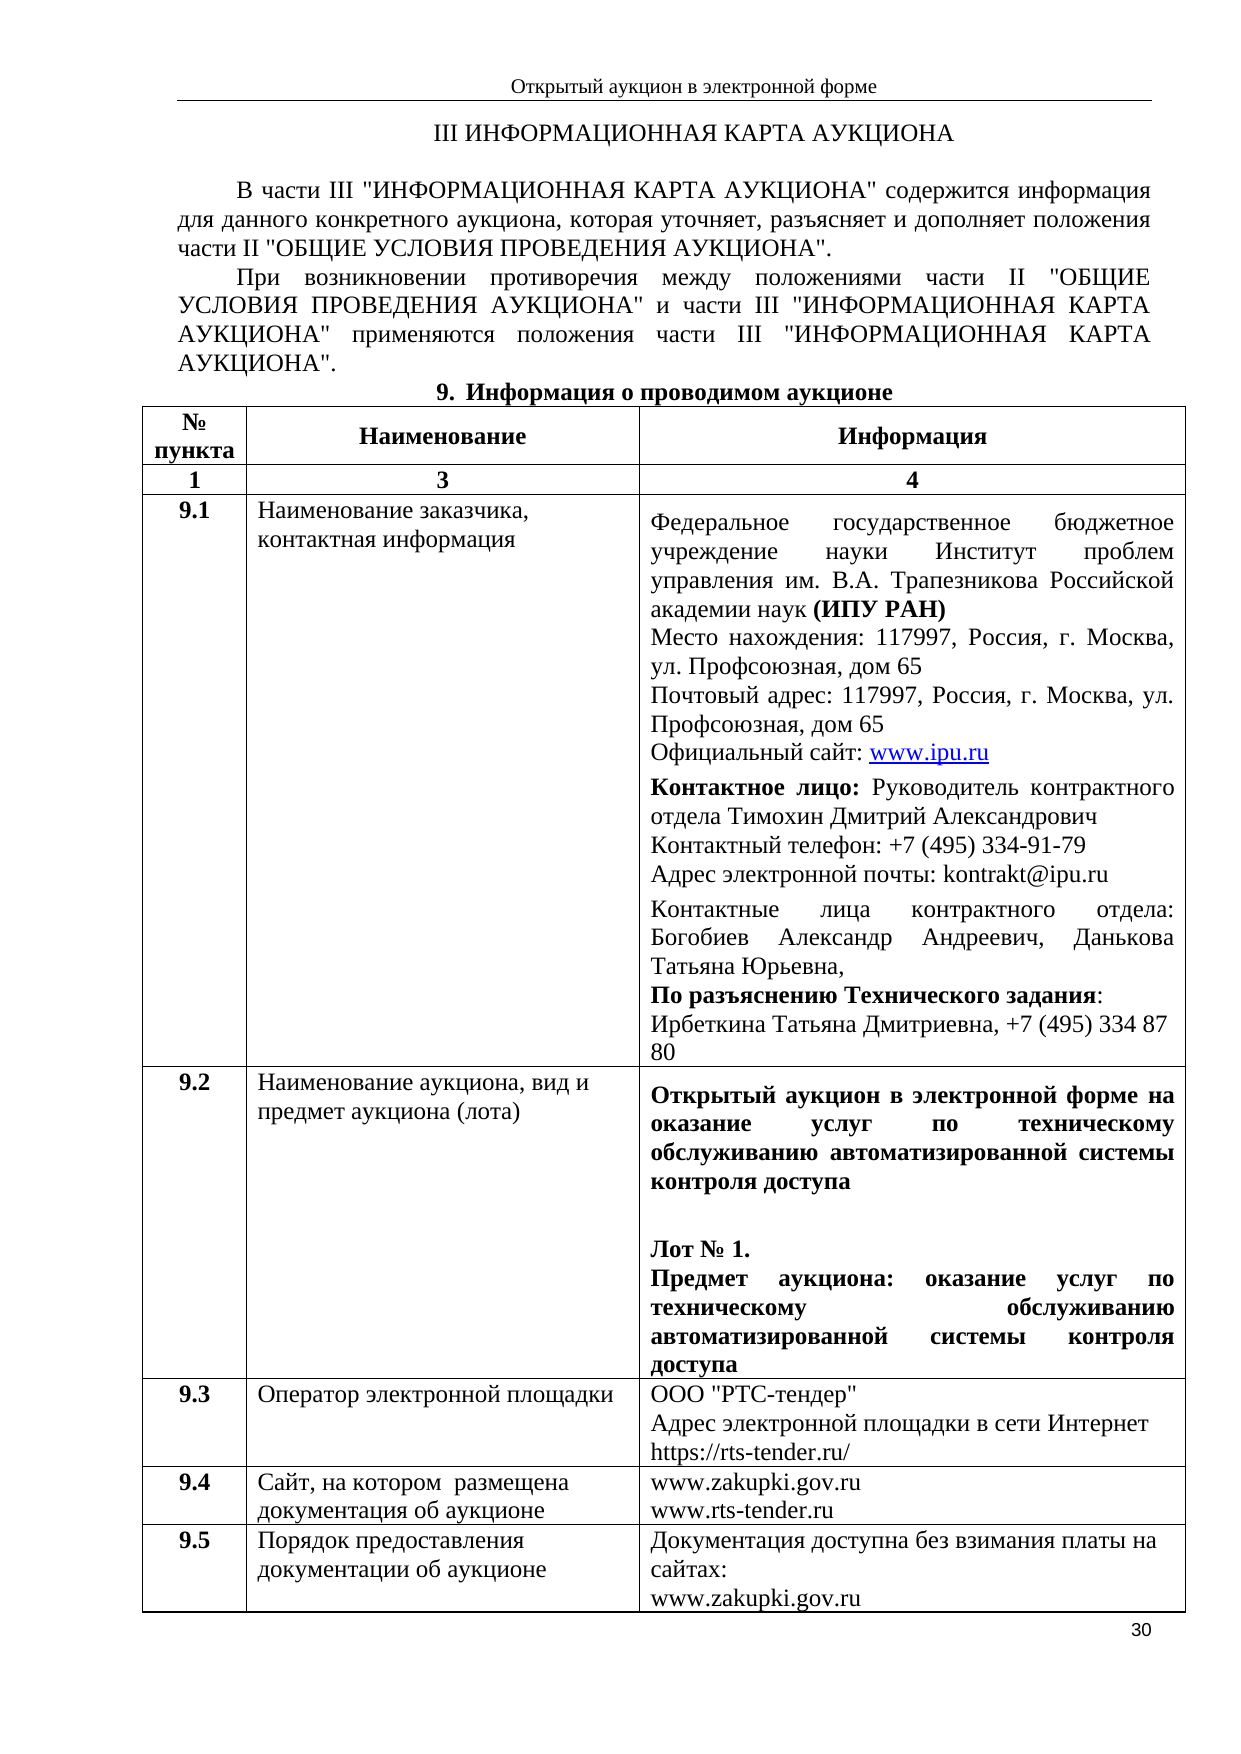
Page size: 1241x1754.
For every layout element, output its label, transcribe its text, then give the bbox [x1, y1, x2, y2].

table_cell 9.1 [143, 495, 246, 1066]
table_header Информация [640, 407, 1185, 464]
table_cell Наименование заказчика, контактная информация [247, 495, 639, 1066]
table_header № пункта [143, 407, 246, 464]
table_header Наименование [247, 407, 639, 464]
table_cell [247, 1525, 639, 1611]
table_cell Оператор электронной площадки [247, 1379, 639, 1466]
text III ИНФОРМАЦИОННАЯ КАРТА АУКЦИОНА [236, 118, 1152, 147]
text 9. Информация о проводимом аукционе [177, 377, 1152, 406]
table_cell 4 [640, 465, 1185, 494]
table_cell Открытый аукцион в электронной форме на оказание услуг по техническому обслуживанию автоматизированной системы контроля доступа Лот № 1. Предмет аукциона: оказание услуг по техническому обслуживанию автоматизированной системы контроля доступа [640, 1067, 1185, 1378]
table_cell Федеральное государственное бюджетное учреждение науки Институт проблем управления им. В.А. Трапезникова Российской академии наук (ИПУ РАН) Место нахождения: 117997, Россия, г. Москва, ул. Профсоюзная, дом 65 Почтовый адрес: 117997, Россия, г. Москва, ул. Профсоюзная, дом 65 Официальный сайт: www.ipu.ru Контактное лицо: Руководитель контрактного отдела Тимохин Дмитрий Александрович Контактный телефон: +7 (495) 334-91-79 Адрес электронной почты: kontrakt@ipu.ru Контактные лица контрактного отдела: Богобиев Александр Андреевич, Данькова Татьяна Юрьевна, По разъяснению Технического задания: Ирбеткина Татьяна Дмитриевна, +7 (495) 334 87 80 [640, 495, 1185, 1066]
text В части III "ИНФОРМАЦИОННАЯ КАРТА АУКЦИОНА" содержится информация для данного конкретного аукциона, которая уточняет, разъясняет и дополняет положения части II "ОБЩИЕ УСЛОВИЯ ПРОВЕДЕНИЯ АУКЦИОНА". [177, 176, 1152, 262]
table_cell 1 [143, 465, 246, 494]
table_cell 9.4 [143, 1467, 246, 1524]
table_cell ООО "РТС-тендер" Адрес электронной площадки в сети Интернет https://rts-tender.ru/ [640, 1379, 1185, 1466]
table_cell Сайт, на котором размещена документация об аукционе [247, 1467, 639, 1524]
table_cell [640, 1525, 1185, 1611]
table_cell 9.5 [143, 1525, 246, 1611]
table_cell 9.3 [143, 1379, 246, 1466]
table_cell www.zakupki.gov.ru www.rts-tender.ru [640, 1467, 1185, 1524]
text При возникновении противоречия между положениями части II "ОБЩИЕ УСЛОВИЯ ПРОВЕДЕНИЯ АУКЦИОНА" и части III "ИНФОРМАЦИОННАЯ КАРТА АУКЦИОНА" применяются положения части III "ИНФОРМАЦИОННАЯ КАРТА АУКЦИОНА". [177, 262, 1152, 377]
table_cell 3 [247, 465, 639, 494]
table_cell 9.2 [143, 1067, 246, 1378]
table_cell Наименование аукциона, вид и предмет аукциона (лота) [247, 1067, 639, 1378]
